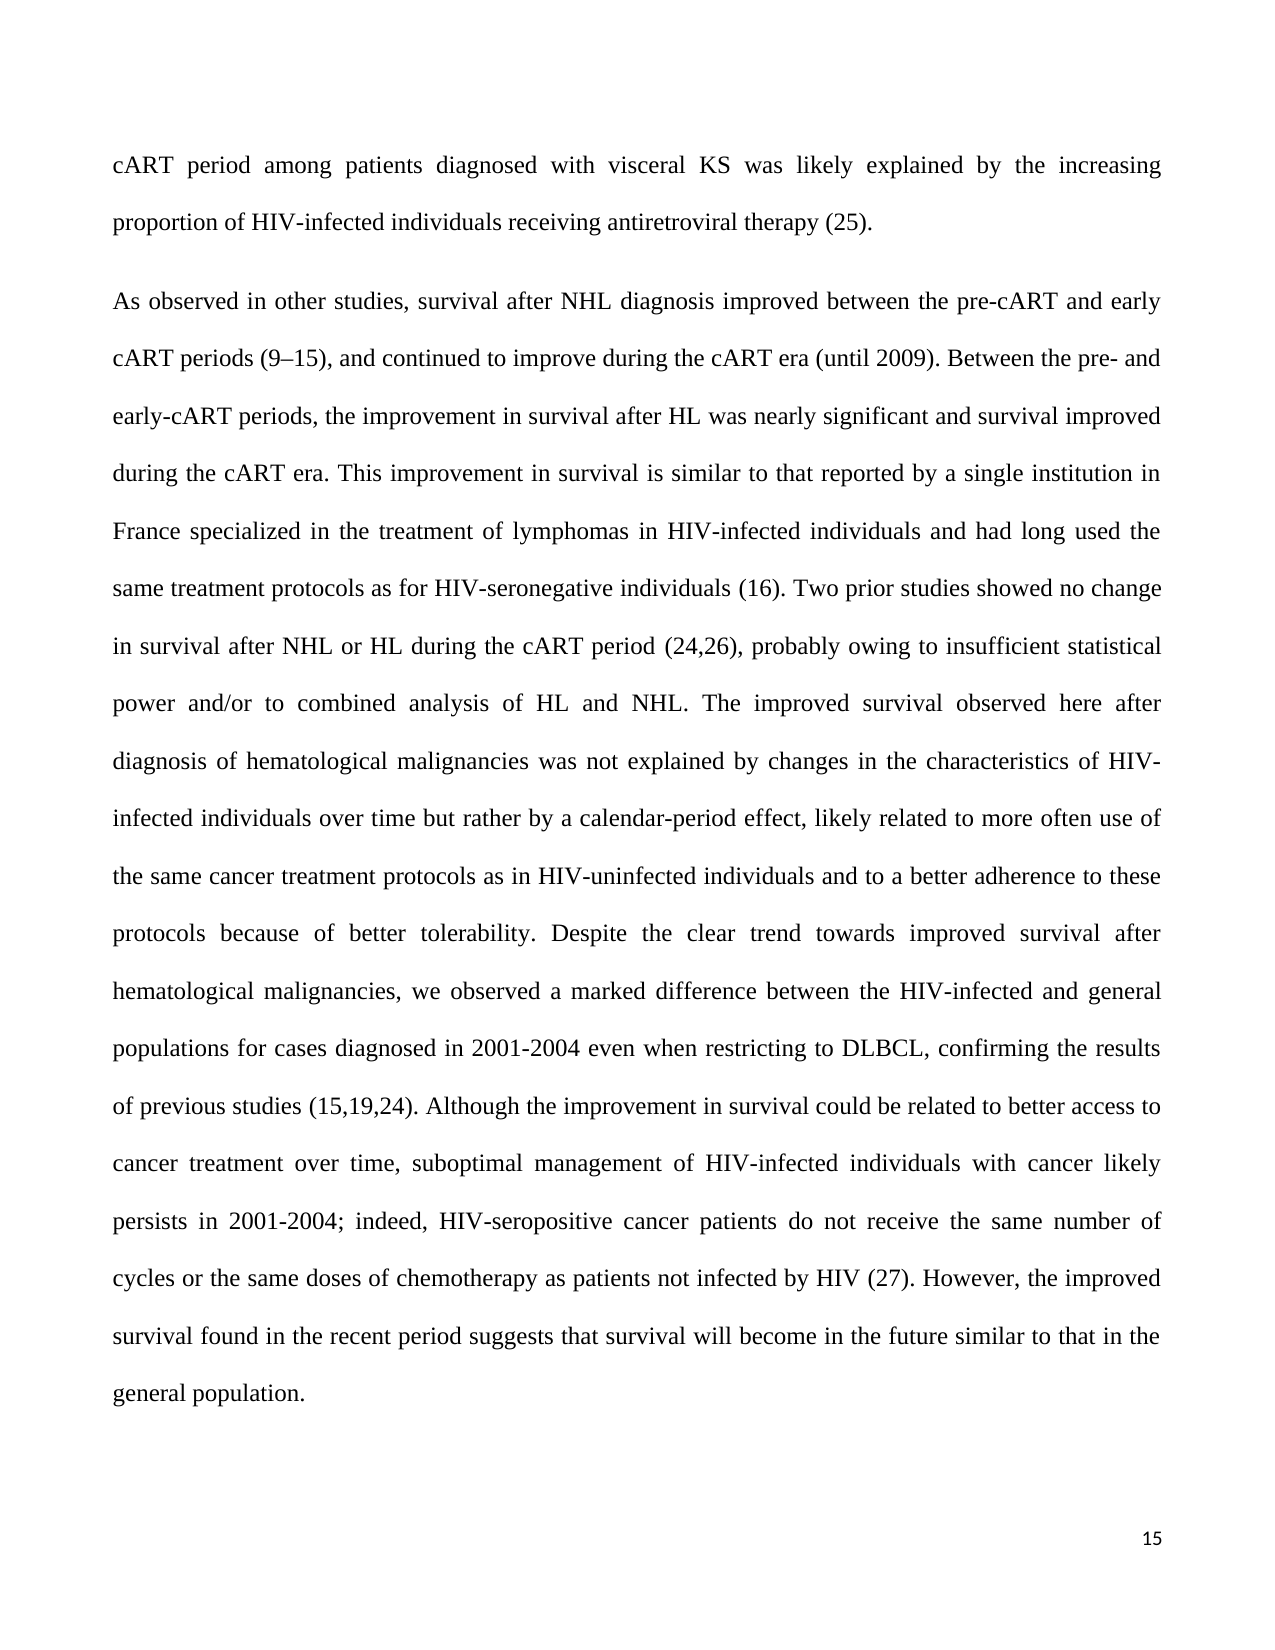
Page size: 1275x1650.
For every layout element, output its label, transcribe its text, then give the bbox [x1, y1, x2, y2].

text As observed in other studies, survival after NHL diagnosis improved between the pre-cART and early cART periods (9–15), and continued to improve during the cART era (until 2009). Between the pre- and early-cART periods, the improvement in survival after HL was nearly significant and survival improved during the cART era. This improvement in survival is similar to that reported by a single institution in France specialized in the treatment of lymphomas in HIV-infected individuals and had long used the same treatment protocols as for HIV-seronegative individuals (16). Two prior studies showed no change in survival after NHL or HL during the cART period (24,26), probably owing to insufficient statistical power and/or to combined analysis of HL and NHL. The improved survival observed here after diagnosis of hematological malignancies was not explained by changes in the characteristics of HIV-infected individuals over time but rather by a calendar-period effect, likely related to more often use of the same cancer treatment protocols as in HIV-uninfected individuals and to a better adherence to these protocols because of better tolerability. Despite the clear trend towards improved survival after hematological malignancies, we observed a marked difference between the HIV-infected and general populations for cases diagnosed in 2001-2004 even when restricting to DLBCL, confirming the results of previous studies (15,19,24). Although the improvement in survival could be related to better access to cancer treatment over time, suboptimal management of HIV-infected individuals with cancer likely persists in 2001-2004; indeed, HIV-seropositive cancer patients do not receive the same number of cycles or the same doses of chemotherapy as patients not infected by HIV (27). However, the improved survival found in the recent period suggests that survival will become in the future similar to that in the general population. [112, 286, 1162, 1407]
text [112, 150, 1162, 236]
